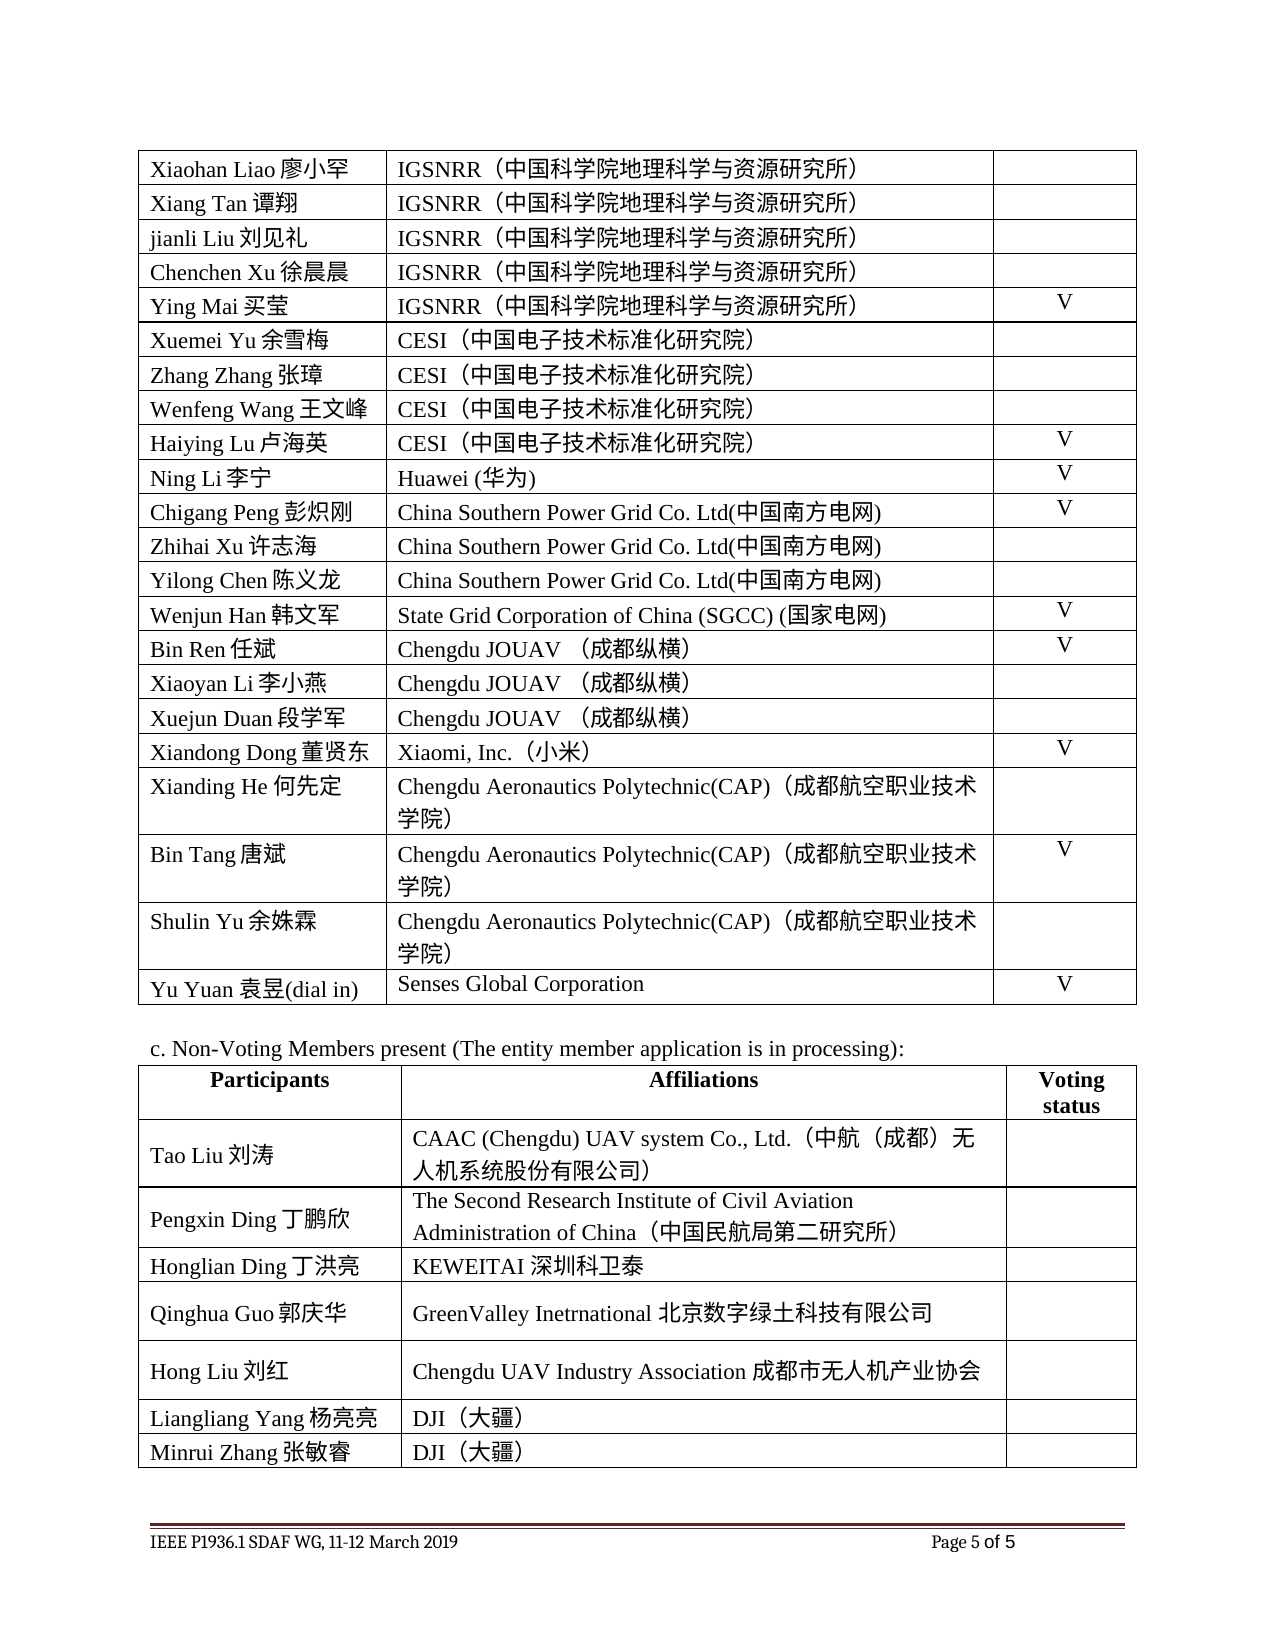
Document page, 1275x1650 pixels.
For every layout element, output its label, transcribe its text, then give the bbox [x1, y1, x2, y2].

table_cell Ying Mai买莹 [139, 288, 386, 321]
table_header Voting status [1007, 1066, 1136, 1119]
table_cell Chigang Peng彭炽刚 [139, 494, 386, 527]
table_cell DJI（大疆） [402, 1400, 1006, 1433]
table_cell [994, 357, 1136, 390]
table_cell [994, 185, 1136, 218]
table_cell [1007, 1120, 1136, 1186]
table_cell V [994, 631, 1136, 664]
table_cell CESI（中国电子技术标准化研究院） [387, 425, 993, 458]
table_cell Zhihai Xu许志海 [139, 528, 386, 561]
table_cell jianli Liu刘见礼 [139, 220, 386, 253]
table_cell Chengdu Aeronautics Polytechnic(CAP)（成都航空职业技术学院） [387, 903, 993, 969]
table_cell [994, 768, 1136, 834]
table_cell [994, 254, 1136, 287]
table_cell CESI（中国电子技术标准化研究院） [387, 357, 993, 390]
table_cell Yilong Chen陈义龙 [139, 562, 386, 596]
table_cell Honglian Ding丁洪亮 [139, 1248, 401, 1281]
table_cell China Southern Power Grid Co. Ltd(中国南方电网) [387, 528, 993, 561]
table_cell [1007, 1188, 1136, 1247]
table_header Affiliations [402, 1066, 1006, 1119]
table_cell Xiaoyan Li李小燕 [139, 665, 386, 698]
table_cell GreenValley Inetrnational 北京数字绿土科技有限公司 [402, 1282, 1006, 1340]
table_cell Chenchen Xu徐晨晨 [139, 254, 386, 287]
table_cell V [994, 425, 1136, 458]
table_cell China Southern Power Grid Co. Ltd(中国南方电网) [387, 562, 993, 596]
text c. Non-Voting Members present (The entity member application is in processing): [150, 1035, 1125, 1061]
table_cell Shulin Yu余姝霖 [139, 903, 386, 969]
table_cell Huawei (华为) [387, 460, 993, 493]
table_cell Minrui Zhang张敏睿 [139, 1434, 401, 1467]
table_cell The Second Research Institute of Civil Aviation Administration of China（中国民航局第二研究所） [402, 1188, 1006, 1247]
table_cell [994, 699, 1136, 733]
table_cell IGSNRR（中国科学院地理科学与资源研究所） [387, 288, 993, 321]
table_cell V [994, 835, 1136, 902]
table_cell IGSNRR（中国科学院地理科学与资源研究所） [387, 151, 993, 184]
table_cell Yu Yuan 袁昱(dial in) [139, 970, 386, 1004]
table_cell Liangliang Yang杨亮亮 [139, 1400, 401, 1433]
table_cell [994, 151, 1136, 184]
table_cell CESI（中国电子技术标准化研究院） [387, 391, 993, 424]
table_cell [994, 903, 1136, 969]
table_cell Qinghua Guo郭庆华 [139, 1282, 401, 1340]
table_cell Senses Global Corporation [387, 970, 993, 1004]
table_cell [994, 220, 1136, 253]
table_cell Xuejun Duan段学军 [139, 699, 386, 733]
table_cell V [994, 970, 1136, 1004]
table_cell V [994, 734, 1136, 767]
table_cell [994, 562, 1136, 596]
table_cell Haiying Lu卢海英 [139, 425, 386, 458]
table_cell V [994, 494, 1136, 527]
table_cell Chengdu Aeronautics Polytechnic(CAP)（成都航空职业技术学院） [387, 835, 993, 902]
table_cell IGSNRR（中国科学院地理科学与资源研究所） [387, 220, 993, 253]
table_cell Tao Liu刘涛 [139, 1120, 401, 1186]
table_cell Wenjun Han韩文军 [139, 597, 386, 630]
table_cell Bin Tang唐斌 [139, 835, 386, 902]
table_cell Chengdu Aeronautics Polytechnic(CAP)（成都航空职业技术学院） [387, 768, 993, 834]
table_cell Chengdu UAV Industry Association 成都市无人机产业协会 [402, 1341, 1006, 1399]
table_cell Chengdu JOUAV （成都纵横） [387, 665, 993, 698]
table_cell CAAC (Chengdu) UAV system Co., Ltd.（中航（成都）无人机系统股份有限公司） [402, 1120, 1006, 1186]
table_cell Zhang Zhang张璋 [139, 357, 386, 390]
table_cell KEWEITAI 深圳科卫泰 [402, 1248, 1006, 1281]
table_cell [1007, 1400, 1136, 1433]
table_cell Xiang Tan谭翔 [139, 185, 386, 218]
table_cell Xiandong Dong董贤东 [139, 734, 386, 767]
table_cell Pengxin Ding丁鹏欣 [139, 1188, 401, 1247]
table_cell [994, 665, 1136, 698]
table_cell [1007, 1282, 1136, 1340]
table_cell V [994, 288, 1136, 321]
table_cell Bin Ren任斌 [139, 631, 386, 664]
table_cell Ning Li李宁 [139, 460, 386, 493]
table_cell [994, 323, 1136, 356]
table_cell Xuemei Yu余雪梅 [139, 323, 386, 356]
table_cell Chengdu JOUAV （成都纵横） [387, 631, 993, 664]
table_cell [1007, 1434, 1136, 1467]
table_cell V [994, 460, 1136, 493]
table_cell Chengdu JOUAV （成都纵横） [387, 699, 993, 733]
table_cell China Southern Power Grid Co. Ltd(中国南方电网) [387, 494, 993, 527]
table_cell State Grid Corporation of China (SGCC) (国家电网) [387, 597, 993, 630]
table_cell [994, 391, 1136, 424]
table_cell Xiaohan Liao廖小罕 [139, 151, 386, 184]
table_cell [1007, 1341, 1136, 1399]
table_cell IGSNRR（中国科学院地理科学与资源研究所） [387, 254, 993, 287]
table_cell IGSNRR（中国科学院地理科学与资源研究所） [387, 185, 993, 218]
table_cell Xiaomi, Inc.（小米） [387, 734, 993, 767]
table_header Participants [139, 1066, 401, 1119]
table_cell Wenfeng Wang王文峰 [139, 391, 386, 424]
table_cell Hong Liu刘红 [139, 1341, 401, 1399]
table_cell DJI（大疆） [402, 1434, 1006, 1467]
table_cell [994, 528, 1136, 561]
table_cell V [994, 597, 1136, 630]
table_cell Xianding He 何先定 [139, 768, 386, 834]
table_cell CESI（中国电子技术标准化研究院） [387, 323, 993, 356]
table_cell [1007, 1248, 1136, 1281]
